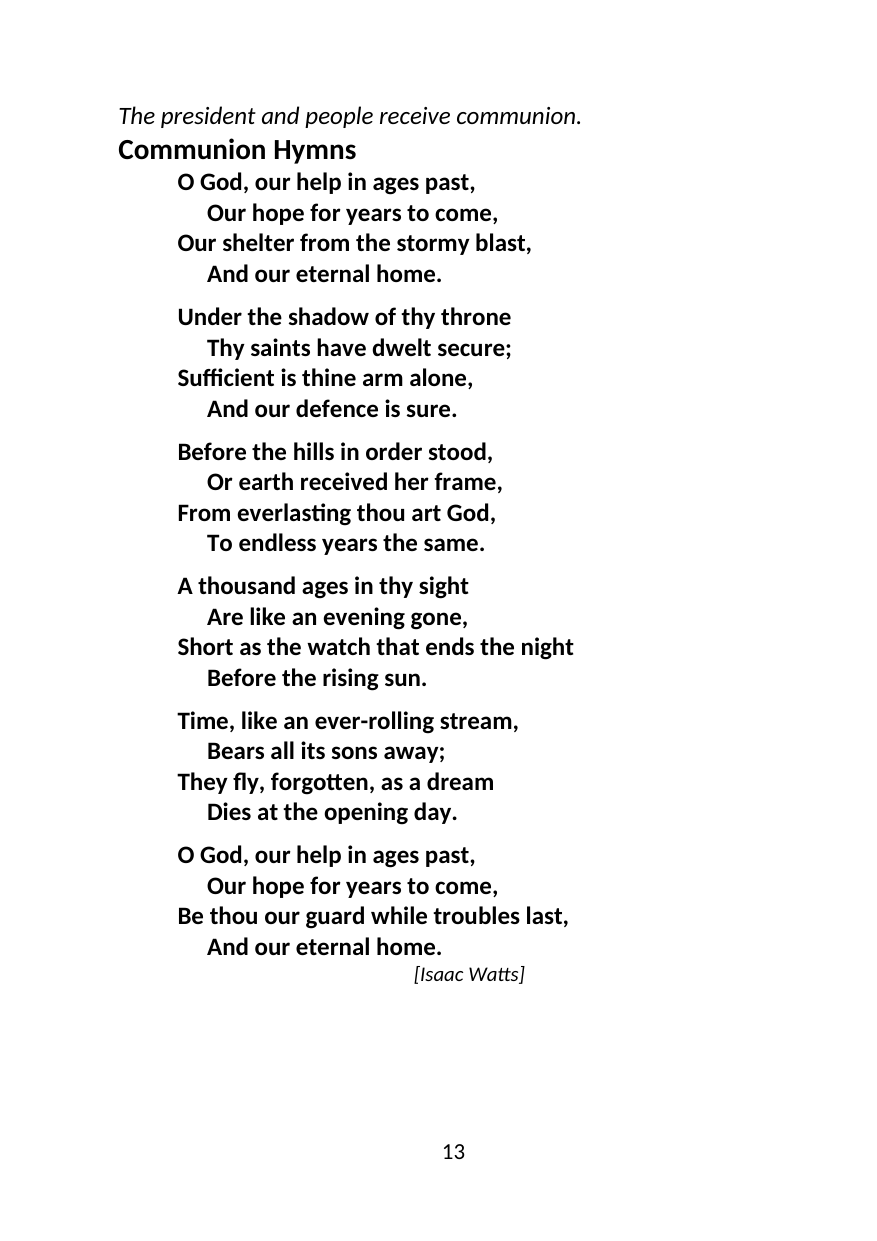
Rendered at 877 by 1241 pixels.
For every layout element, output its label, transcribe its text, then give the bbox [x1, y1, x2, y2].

text To endless years the same. [177, 527, 788, 558]
text Are like an evening gone, [177, 601, 788, 631]
text Before the hills in order stood, [177, 436, 788, 466]
text Our hope for years to come, [177, 197, 788, 228]
text Our shelter from the stormy blast, [177, 228, 788, 258]
text And our eternal home. [177, 931, 788, 962]
text Before the rising sun. [177, 662, 788, 692]
text O God, our help in ages past, [177, 167, 788, 197]
text Sufficient is thine arm alone, [177, 362, 788, 393]
text Thy saints have dwelt secure; [177, 332, 788, 362]
text Short as the watch that ends the night [177, 631, 788, 662]
text Or earth received her frame, [177, 466, 788, 497]
text Under the shadow of thy throne [177, 301, 788, 332]
text [Isaac Watts] [118, 962, 788, 987]
text Communion Hymns [118, 131, 788, 167]
text From everlasting thou art God, [177, 497, 788, 527]
text A thousand ages in thy sight [177, 570, 788, 601]
text Time, like an ever-rolling stream, [177, 705, 788, 735]
text Dies at the opening day. [177, 796, 788, 827]
text And our eternal home. [177, 258, 788, 289]
text Be thou our guard while troubles last, [177, 901, 788, 931]
text Bears all its sons away; [177, 735, 788, 766]
text And our defence is sure. [177, 393, 788, 423]
text Our hope for years to come, [177, 870, 788, 901]
text They fly, forgotten, as a dream [177, 766, 788, 796]
text O God, our help in ages past, [177, 839, 788, 870]
text The president and people receive communion. [118, 100, 788, 131]
